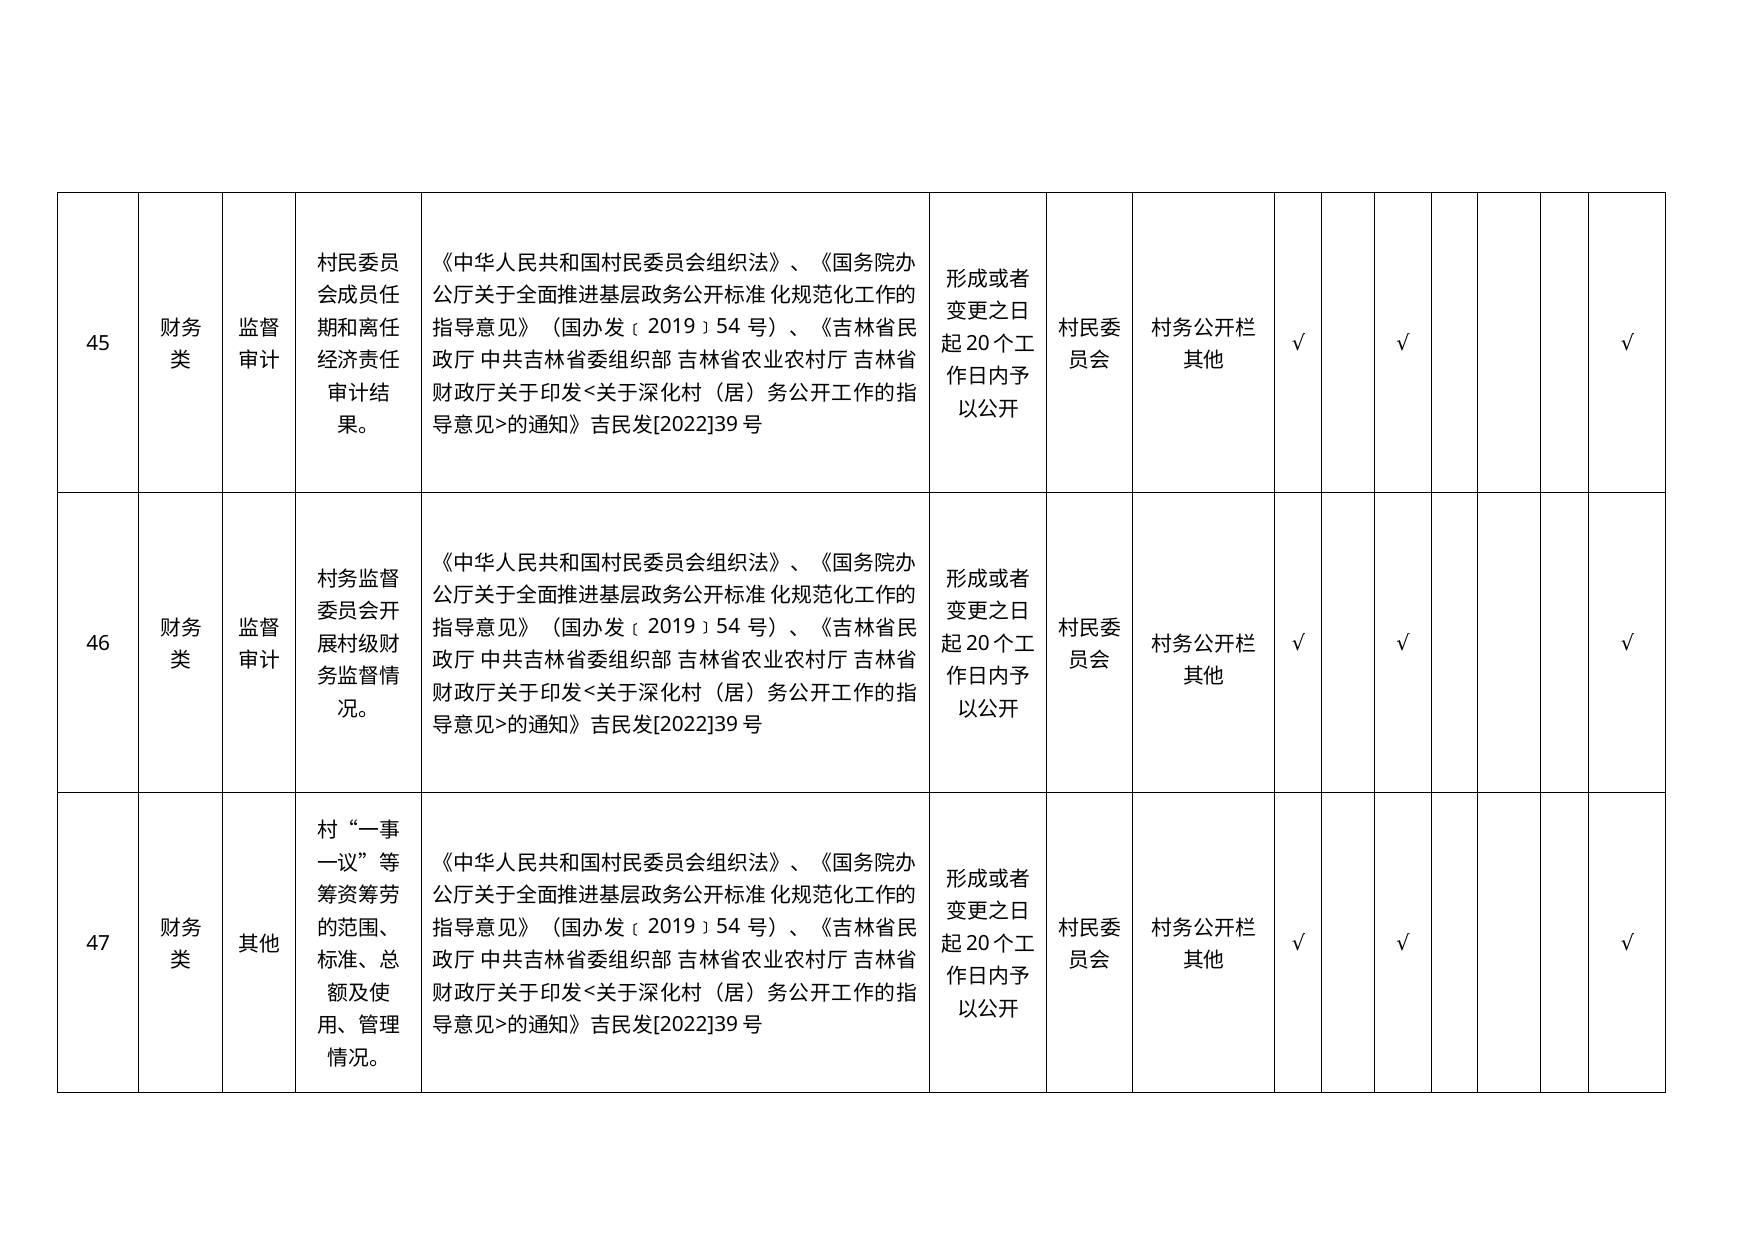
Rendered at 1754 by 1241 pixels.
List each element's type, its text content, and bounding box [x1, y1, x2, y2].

table_cell √ [1589, 493, 1665, 792]
table_cell [1432, 793, 1477, 1092]
table_cell [1541, 793, 1588, 1092]
table_cell [1432, 493, 1477, 792]
table_cell 村务公开栏 其他 [1133, 193, 1274, 492]
table_cell 村民委员会成员任期和离任经济责任审计结果。 [296, 193, 421, 492]
table_cell 财务类 [139, 793, 222, 1092]
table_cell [930, 793, 1046, 1092]
table_cell 村民委员会 [1047, 793, 1132, 1092]
table_cell 村民委员会 [1047, 193, 1132, 492]
table_cell √ [1589, 193, 1665, 492]
table_cell 财务类 [139, 193, 222, 492]
table_cell 村民委员会 [1047, 493, 1132, 792]
table_cell 形成或者变更之日起20个工作日内予以公开 [930, 493, 1046, 792]
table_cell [422, 193, 929, 492]
table_cell [1322, 793, 1374, 1092]
table_cell 46 [58, 493, 138, 792]
table_cell 村务公开栏 其他 [1133, 493, 1274, 792]
table_cell [1478, 493, 1540, 792]
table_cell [930, 193, 1046, 492]
table_cell 监督审计 [223, 193, 295, 492]
table_cell [1541, 193, 1588, 492]
table_cell √ [1375, 493, 1431, 792]
table_cell 村“一事一议”等筹资筹劳的范围、标准、总额及使用、管理情况。 [296, 793, 421, 1092]
table_cell [1478, 793, 1540, 1092]
table_cell √ [1375, 193, 1431, 492]
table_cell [422, 793, 929, 1092]
table_cell √ [1275, 193, 1321, 492]
table_cell 财务类 [139, 493, 222, 792]
table_cell √ [1589, 793, 1665, 1092]
table_cell [1541, 493, 1588, 792]
table_cell 47 [58, 793, 138, 1092]
table_cell [1478, 193, 1540, 492]
table_cell 《中华人民共和国村民委员会组织法》、《国务院办公厅关于全面推进基层政务公开标准 化规范化工作的指导意见》（国办发﹝2019﹞54 号）、《吉林省民政厅 中共吉林省委组织部 吉林省农业农村厅 吉林省财政厅关于印发<关于深化村（居）务公开工作的指导意见>的通知》吉民发[2022]39号 [422, 493, 929, 792]
table_cell [1432, 193, 1477, 492]
table_cell √ [1275, 493, 1321, 792]
table_cell 监督审计 [223, 493, 295, 792]
table_cell √ [1275, 793, 1321, 1092]
table_cell 其他 [223, 793, 295, 1092]
table_cell 45 [58, 193, 138, 492]
table_cell [1322, 493, 1374, 792]
table_cell [1322, 193, 1374, 492]
table_cell 村务公开栏 其他 [1133, 793, 1274, 1092]
table_cell √ [1375, 793, 1431, 1092]
table_cell 村务监督委员会开展村级财务监督情况。 [296, 493, 421, 792]
